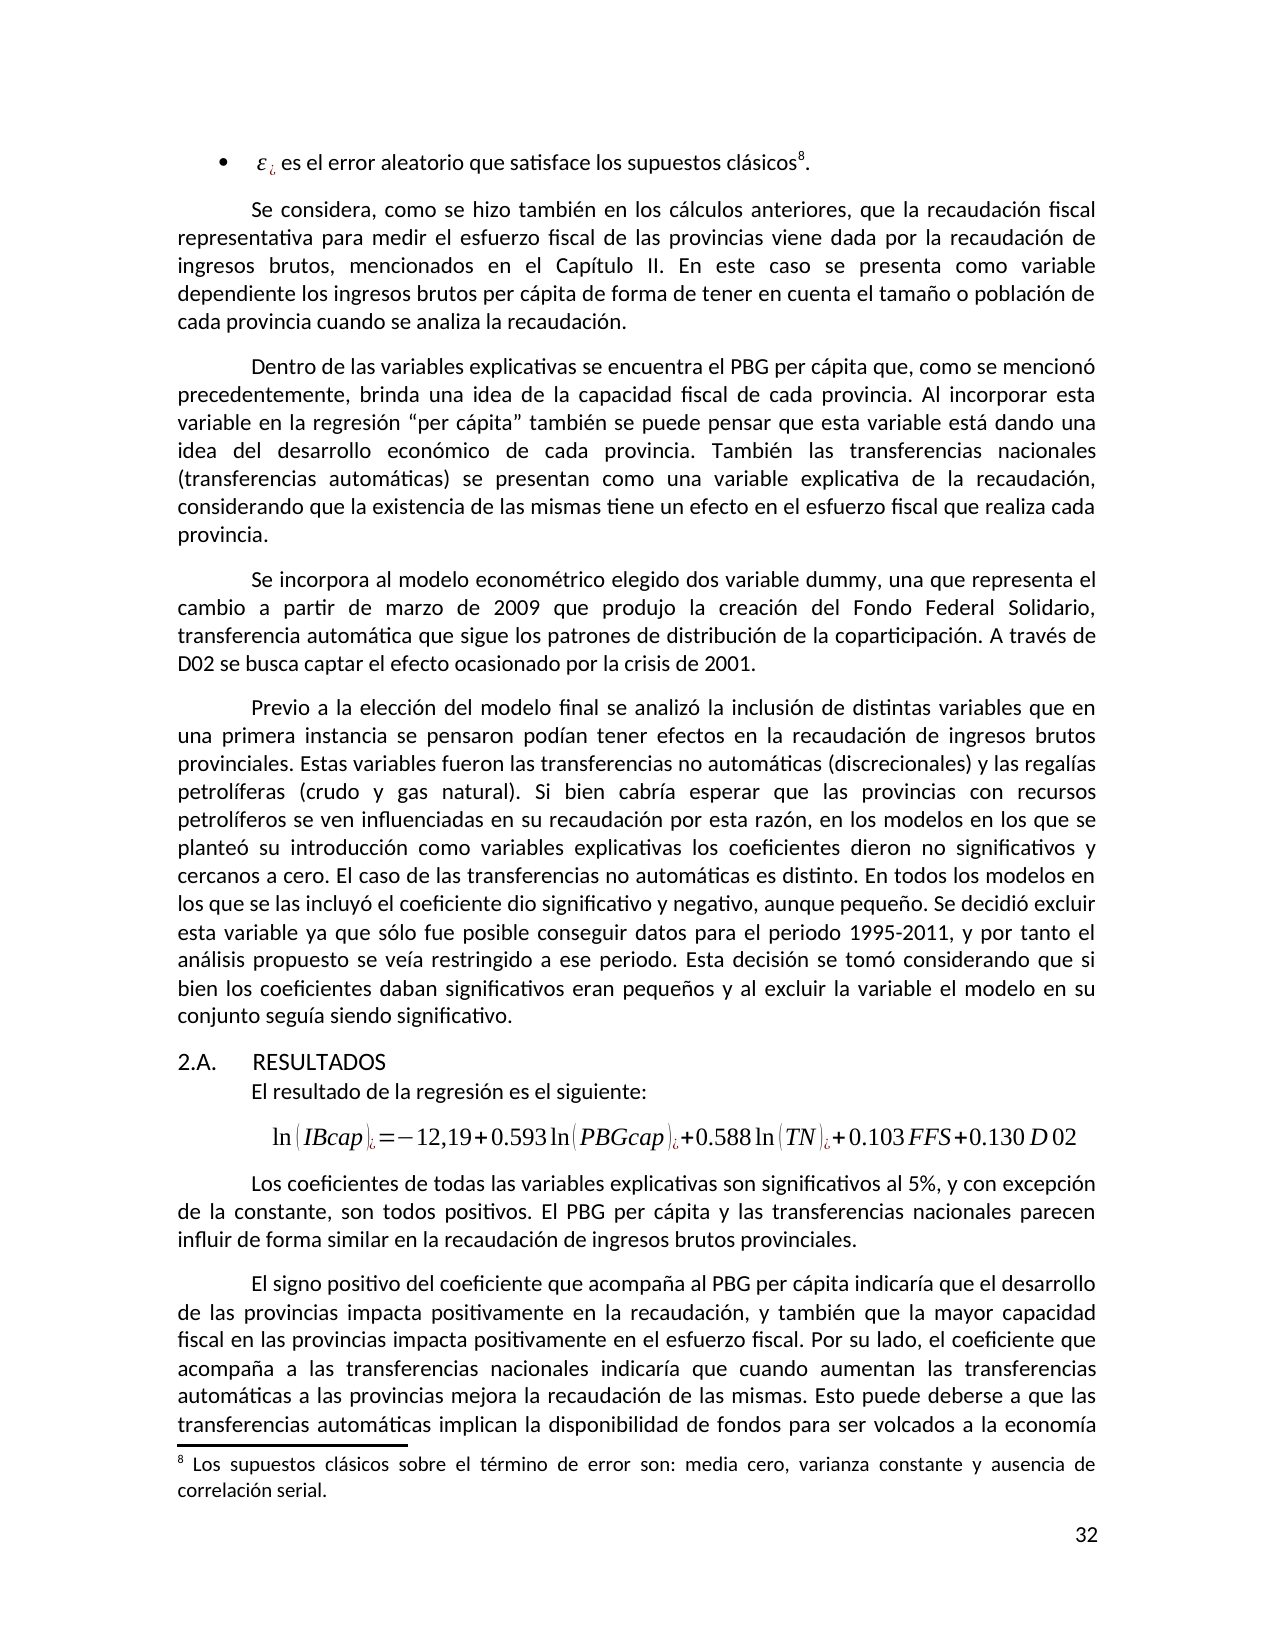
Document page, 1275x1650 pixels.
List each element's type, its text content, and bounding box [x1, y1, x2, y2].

text Previo a la elección del modelo final se analizó la inclusión de distintas variables que en una primera instancia se pensaron podían tener efectos en la recaudación de ingresos brutos provinciales. Estas variables fueron las transferencias no automáticas (discrecionales) y las regalías petrolíferas (crudo y gas natural). Si bien cabría esperar que las provincias con recursos petrolíferos se ven influenciadas en su recaudación por esta razón, en los modelos en los que se planteó su introducción como variables explicativas los coeficientes dieron no significativos y cercanos a cero. El caso de las transferencias no automáticas es distinto. En todos los modelos en los que se las incluyó el coeficiente dio significativo y negativo, aunque pequeño. Se decidió excluir esta variable ya que sólo fue posible conseguir datos para el periodo 1995-2011, y por tanto el análisis propuesto se veía restringido a ese periodo. Esta decisión se tomó considerando que si bien los coeficientes daban significativos eran pequeños y al excluir la variable el modelo en su conjunto seguía siendo significativo. [177, 693, 1098, 1030]
subtitle RESULTADOS [177, 1046, 1098, 1077]
text Los coeficientes de todas las variables explicativas son significativos al 5%, y con excepción de la constante, son todos positivos. El PBG per cápita y las transferencias nacionales parecen influir de forma similar en la recaudación de ingresos brutos provinciales. [177, 1169, 1098, 1253]
list es el error aleatorio que satisface los supuestos clásicos. [219, 148, 1098, 178]
text Dentro de las variables explicativas se encuentra el PBG per cápita que, como se mencionó precedentemente, brinda una idea de la capacidad fiscal de cada provincia. Al incorporar esta variable en la regresión “per cápita” también se puede pensar que esta variable está dando una idea del desarrollo económico de cada provincia. También las transferencias nacionales (transferencias automáticas) se presentan como una variable explicativa de la recaudación, considerando que la existencia de las mismas tiene un efecto en el esfuerzo fiscal que realiza cada provincia. [177, 352, 1098, 548]
text Se incorpora al modelo econométrico elegido dos variable dummy, una que representa el cambio a partir de marzo de 2009 que produjo la creación del Fondo Federal Solidario, transferencia automática que sigue los patrones de distribución de la coparticipación. A través de D02 se busca captar el efecto ocasionado por la crisis de 2001. [177, 565, 1098, 677]
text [177, 1269, 1098, 1438]
text Se considera, como se hizo también en los cálculos anteriores, que la recaudación fiscal representativa para medir el esfuerzo fiscal de las provincias viene dada por la recaudación de ingresos brutos, mencionados en el Capítulo II. En este caso se presenta como variable dependiente los ingresos brutos per cápita de forma de tener en cuenta el tamaño o población de cada provincia cuando se analiza la recaudación. [177, 195, 1098, 335]
text El resultado de la regresión es el siguiente: [177, 1077, 1098, 1105]
